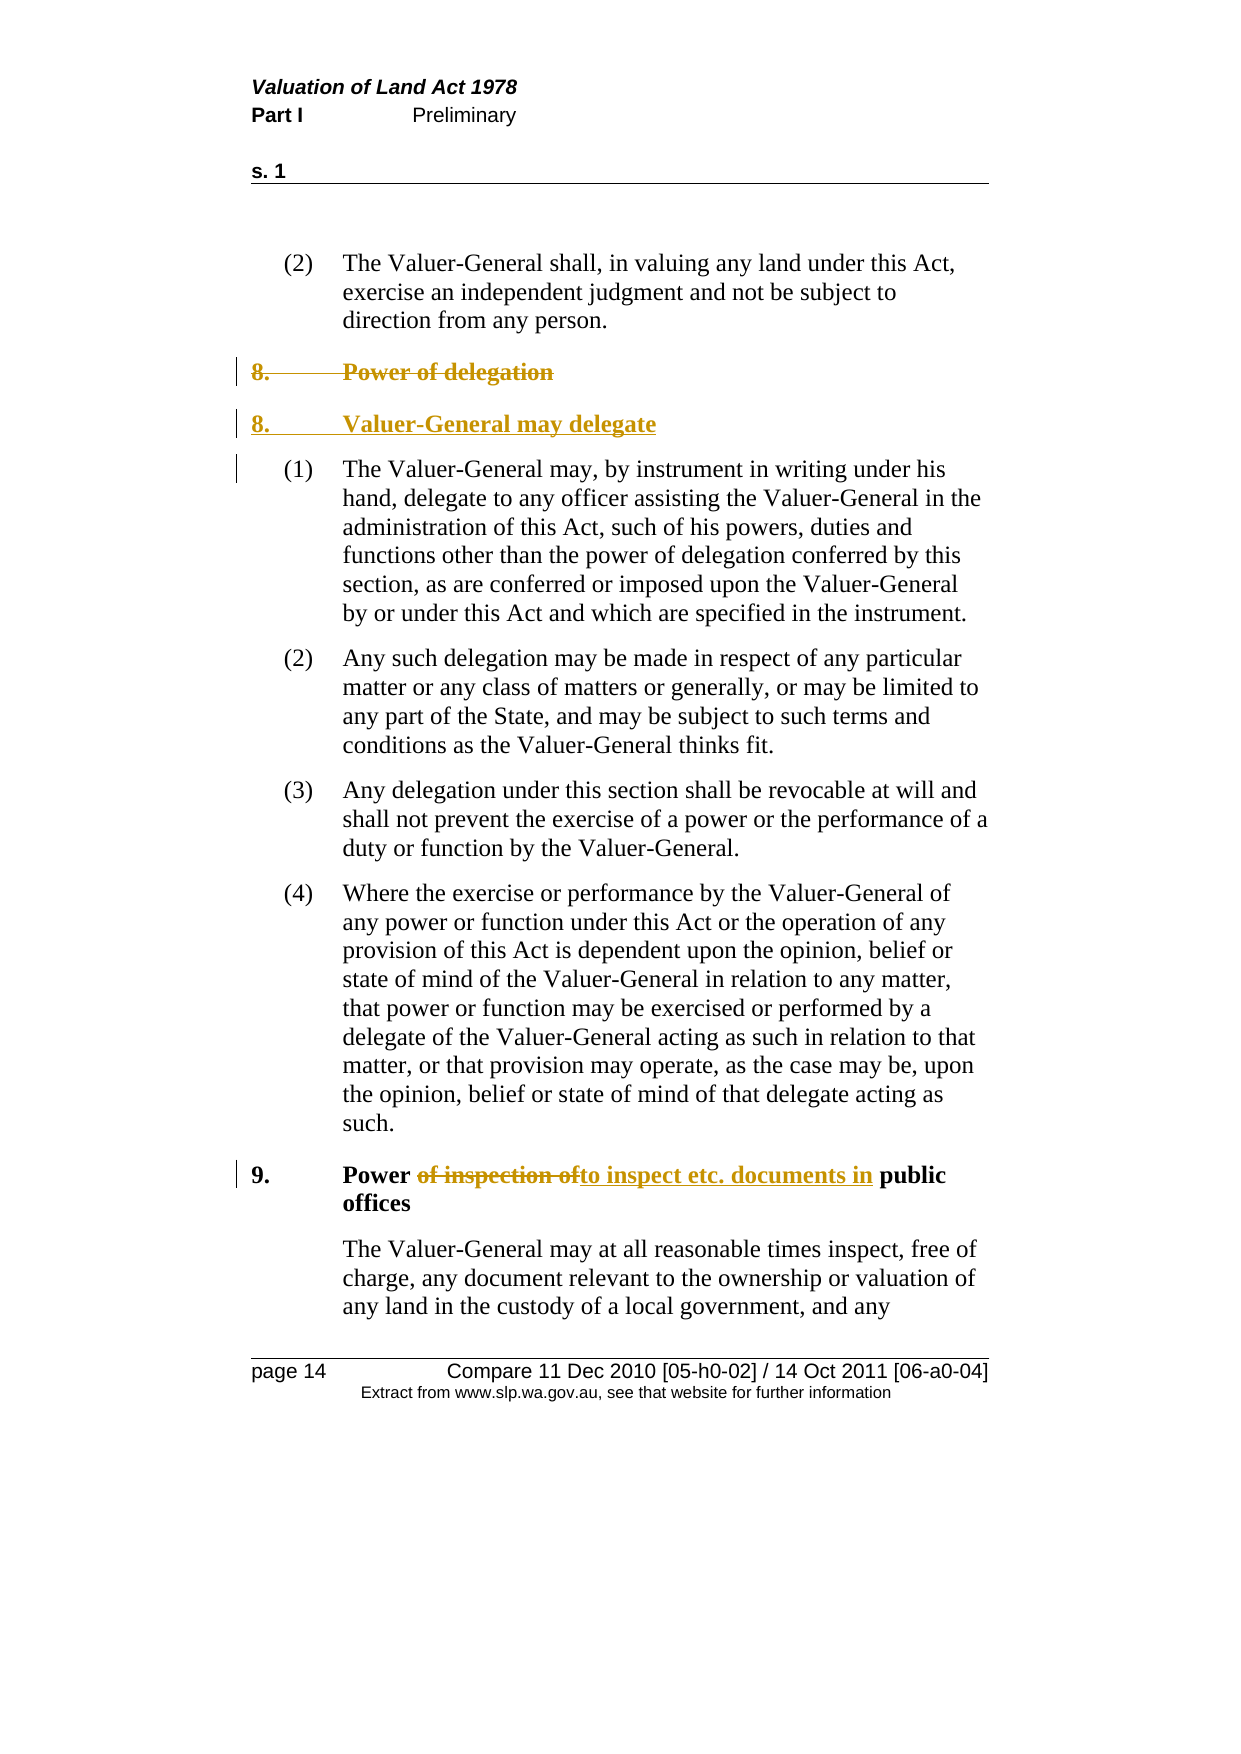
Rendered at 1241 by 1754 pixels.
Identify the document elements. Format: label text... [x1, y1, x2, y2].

text (3) Any delegation under this section shall be revocable at will and shall not prevent the exercise of a power or the performance of a duty or function by the Valuer-General. [251, 775, 989, 861]
text (1) The Valuer-General may, by instrument in writing under his hand, delegate to any officer assisting the Valuer-General in the administration of this Act, such of his powers, duties and functions other than the power of delegation conferred by this section, as are conferred or imposed upon the Valuer-General by or under this Act and which are specified in the instrument. [251, 454, 989, 627]
text (2) Any such delegation may be made in respect of any particular matter or any class of matters or generally, or may be limited to any part of the State, and may be subject to such terms and conditions as the Valuer-General thinks fit. [251, 643, 989, 758]
subtitle 9. Power public offices [251, 1160, 989, 1217]
text (2) The Valuer-General shall, in valuing any land under this Act, exercise an independent judgment and not be subject to direction from any person. [251, 248, 989, 334]
text (4) Where the exercise or performance by the Valuer-General of any power or function under this Act or the operation of any provision of this Act is dependent upon the opinion, belief or state of mind of the Valuer-General in relation to any matter, that power or function may be exercised or performed by a delegate of the Valuer-General acting as such in relation to that matter, or that provision may operate, as the case may be, upon the opinion, belief or state of mind of that delegate acting as such. [251, 878, 989, 1137]
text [251, 1234, 989, 1320]
